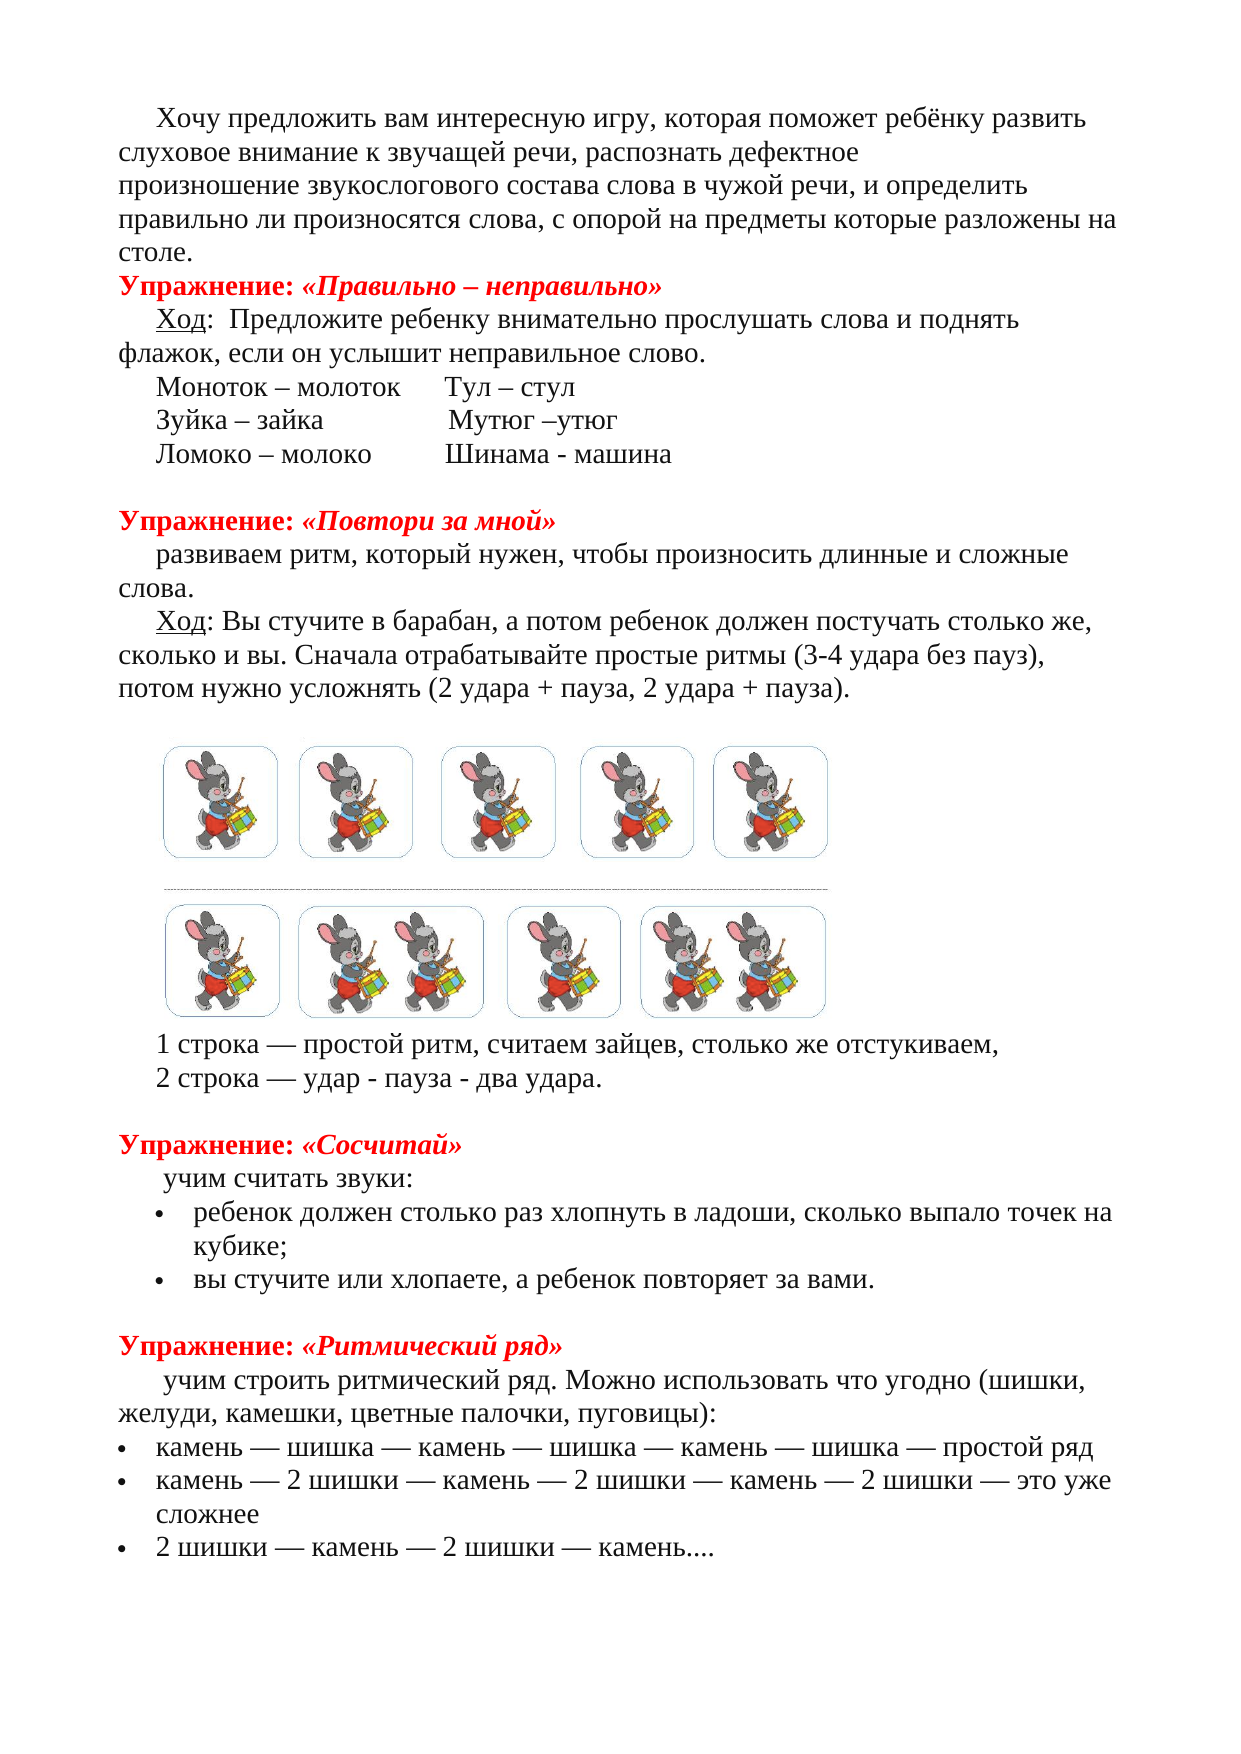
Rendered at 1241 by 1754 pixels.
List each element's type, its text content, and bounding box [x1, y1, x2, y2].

text Упражнение: «Ритмический ряд» [118, 1328, 1122, 1362]
list 2 шишки — камень — 2 шишки — камень.... [118, 1529, 1122, 1563]
text развиваем ритм, который нужен, чтобы произносить длинные и сложные слова. [118, 536, 1122, 603]
list вы стучите или хлопаете, а ребенок повторяет за вами. [156, 1261, 1122, 1295]
text Ход: Предложите ребенку внимательно прослушать слова и поднять флажок, если он услышит неправильное слово. [118, 302, 1122, 369]
text учим строить ритмический ряд. Можно использовать что угодно (шишки, желуди, камешки, цветные палочки, пуговицы): [118, 1362, 1122, 1429]
text Хочу предложить вам интересную игру, которая поможет ребёнку развить слуховое внимание к звучащей речи, распознать дефектное произношение звукослогового состава слова в чужой речи, и определить правильно ли произносятся слова, с опорой на предметы которые разложены на столе. [118, 100, 1122, 268]
picture [155, 737, 836, 1027]
text Упражнение: «Сосчитай» [118, 1127, 1122, 1161]
text Зуйка – зайка Мутюг –утюг [118, 402, 1122, 436]
list камень — шишка — камень — шишка — камень — шишка — простой ряд [118, 1429, 1122, 1462]
text Упражнение: «Правильно – неправильно» [118, 268, 1122, 302]
text Упражнение: «Повтори за мной» [118, 503, 1122, 536]
list ребенок должен столько раз хлопнуть в ладоши, сколько выпало точек на кубике; [156, 1194, 1122, 1261]
text 1 строка — простой ритм, считаем зайцев, столько же отстукиваем, [118, 1026, 1122, 1060]
text 2 строка — удар - пауза - два удара. [118, 1060, 1122, 1093]
list камень — 2 шишки — камень — 2 шишки — камень — 2 шишки — это уже сложнее [118, 1462, 1122, 1529]
text Ломоко – молоко Шинама - машина [118, 436, 1122, 469]
text учим считать звуки: [118, 1161, 1122, 1194]
text Ход: Вы стучите в барабан, а потом ребенок должен постучать столько же, сколько и вы. Сначала отрабатывайте простые ритмы (3-4 удара без пауз), потом нужно усложнять (2 удара + пауза, 2 удара + пауза). [118, 603, 1122, 704]
text Моноток – молоток Тул – стул [118, 369, 1122, 402]
